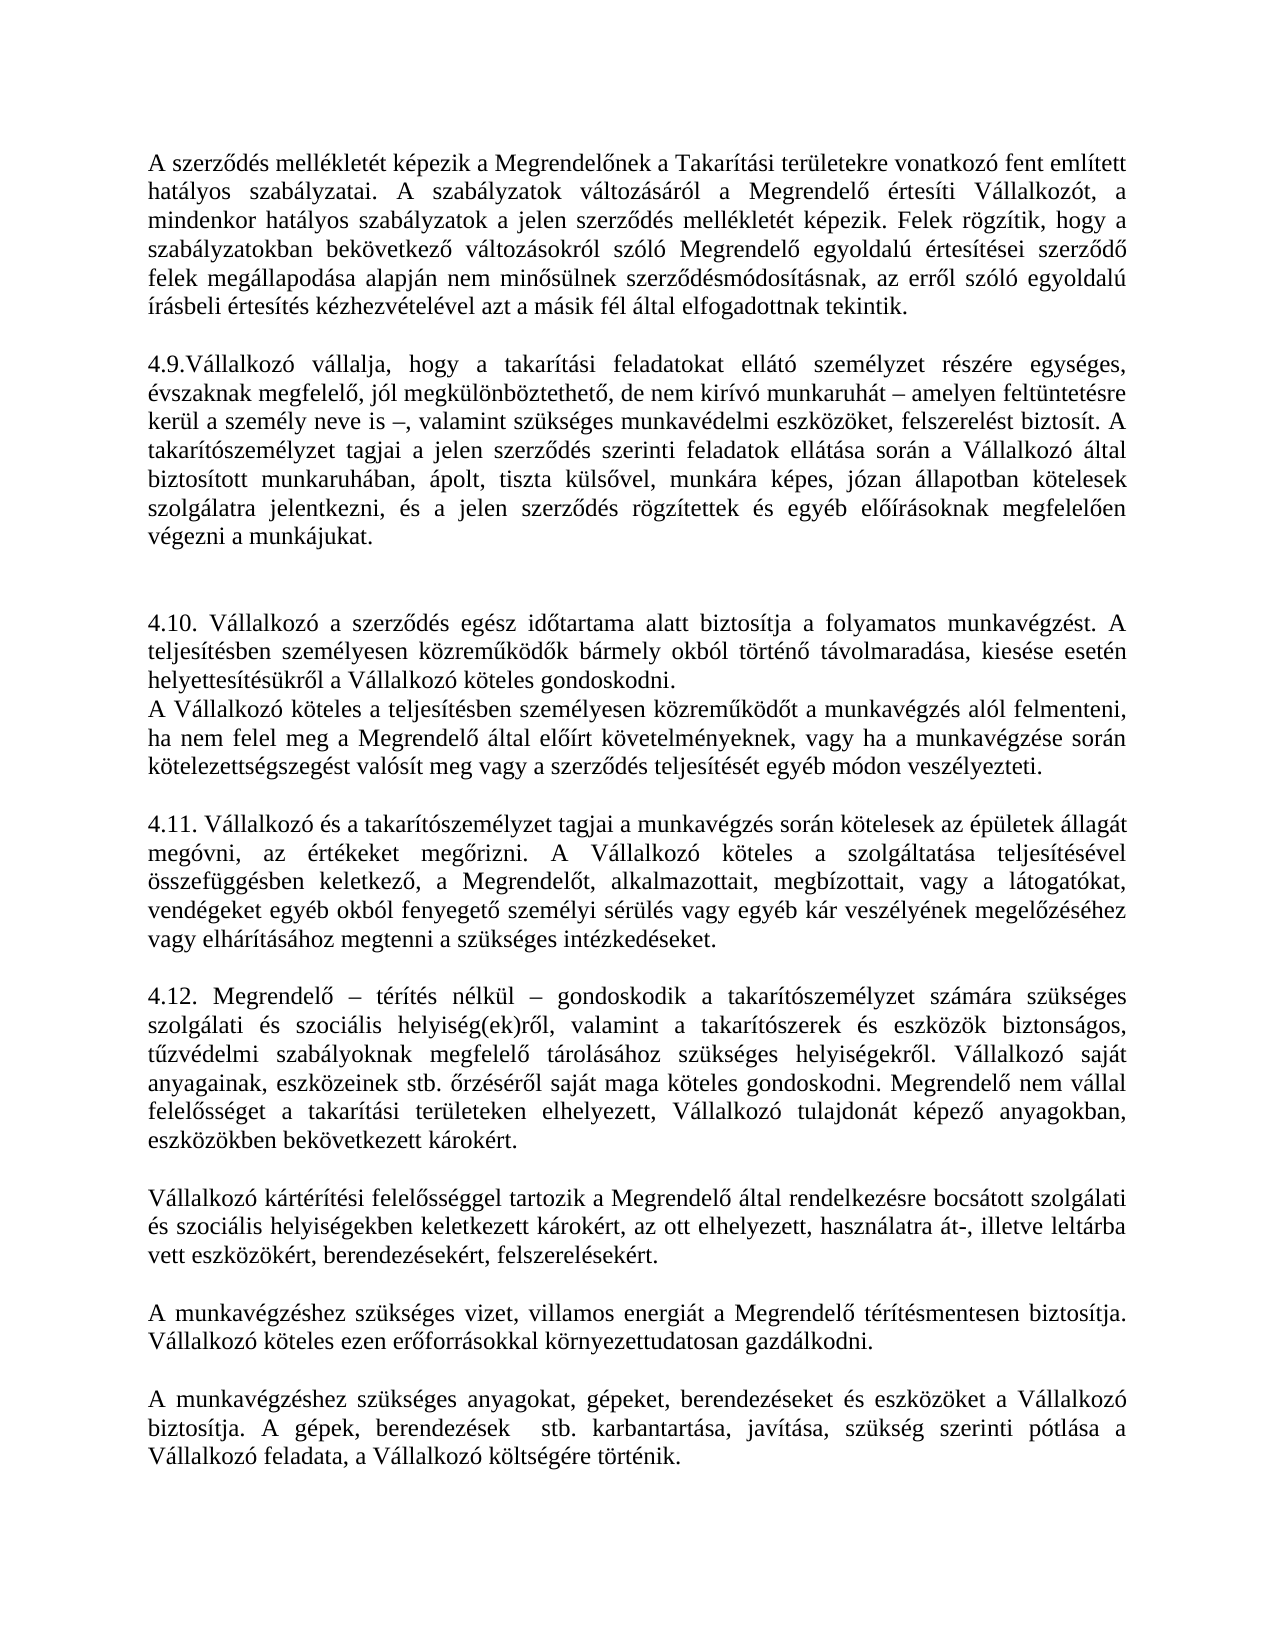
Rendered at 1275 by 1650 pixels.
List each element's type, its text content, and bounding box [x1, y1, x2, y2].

text 4.9. Vállalkozó vállalja, hogy a takarítási feladatokat ellátó személyzet részére egységes, évszaknak megfelelő, jól megkülönböztethető, de nem kirívó munkaruhát – amelyen feltüntetésre kerül a személy neve is –, valamint szükséges munkavédelmi eszközöket, felszerelést biztosít. A takarítószemélyzet tagjai a jelen szerződés szerinti feladatok ellátása során a Vállalkozó által biztosított munkaruhában, ápolt, tiszta külsővel, munkára képes, józan állapotban kötelesek szolgálatra jelentkezni, és a jelen szerződés rögzítettek és egyéb előírásoknak megfelelően végezni a munkájukat. [148, 349, 1127, 550]
text A Vállalkozó köteles a teljesítésben személyesen közreműködőt a munkavégzés alól felmenteni, ha nem felel meg a Megrendelő által előírt követelményeknek, vagy ha a munkavégzése során kötelezettségszegést valósít meg vagy a szerződés teljesítését egyéb módon veszélyezteti. [148, 694, 1127, 780]
text Vállalkozó kártérítési felelősséggel tartozik a Megrendelő által rendelkezésre bocsátott szolgálati és szociális helyiségekben keletkezett károkért, az ott elhelyezett, használatra át-, illetve leltárba vett eszközökért, berendezésekért, felszerelésekért. [148, 1183, 1127, 1269]
text A szerződés mellékletét képezik a Megrendelőnek a Takarítási területekre vonatkozó fent említett hatályos szabályzatai. A szabályzatok változásáról a Megrendelő értesíti Vállalkozót, a mindenkor hatályos szabályzatok a jelen szerződés mellékletét képezik. Felek rögzítik, hogy a szabályzatokban bekövetkező változásokról szóló Megrendelő egyoldalú értesítései szerződő felek megállapodása alapján nem minősülnek szerződésmódosításnak, az erről szóló egyoldalú írásbeli értesítés kézhezvételével azt a másik fél által elfogadottnak tekintik. [148, 148, 1127, 320]
text 4.12. Megrendelő – térítés nélkül – gondoskodik a takarítószemélyzet számára szükséges szolgálati és szociális helyiség(ek)ről, valamint a takarítószerek és eszközök biztonságos, tűzvédelmi szabályoknak megfelelő tárolásához szükséges helyiségekről. Vállalkozó saját anyagainak, eszközeinek stb. őrzéséről saját maga köteles gondoskodni. Megrendelő nem vállal felelősséget a takarítási területeken elhelyezett, Vállalkozó tulajdonát képező anyagokban, eszközökben bekövetkezett károkért. [148, 981, 1127, 1154]
text 4.10. Vállalkozó a szerződés egész időtartama alatt biztosítja a folyamatos munkavégzést. A teljesítésben személyesen közreműködők bármely okból történő távolmaradása, kiesése esetén helyettesítésükről a Vállalkozó köteles gondoskodni. [148, 608, 1127, 694]
text 4.13. A munkavégzéshez szükséges anyagokat, gépeket, berendezéseket és eszközöket a Vállalkozó biztosítja. A gépek, berendezések stb. karbantartása, javítása, szükség szerinti pótlása a Vállalkozó feladata, a Vállalkozó költségére történik. [148, 1384, 1127, 1470]
text 4.11. Vállalkozó és a takarítószemélyzet tagjai a munkavégzés során kötelesek az épületek állagát megóvni, az értékeket megőrizni. A Vállalkozó köteles a szolgáltatása teljesítésével összefüggésben keletkező, a Megrendelőt, alkalmazottait, megbízottait, vagy a látogatókat, vendégeket egyéb okból fenyegető személyi sérülés vagy egyéb kár veszélyének megelőzéséhez vagy elhárításához megtenni a szükséges intézkedéseket. [148, 809, 1127, 953]
text A munkavégzéshez szükséges vizet, villamos energiát a Megrendelő térítésmentesen biztosítja. Vállalkozó köteles ezen erőforrásokkal környezettudatosan gazdálkodni. [148, 1298, 1127, 1355]
